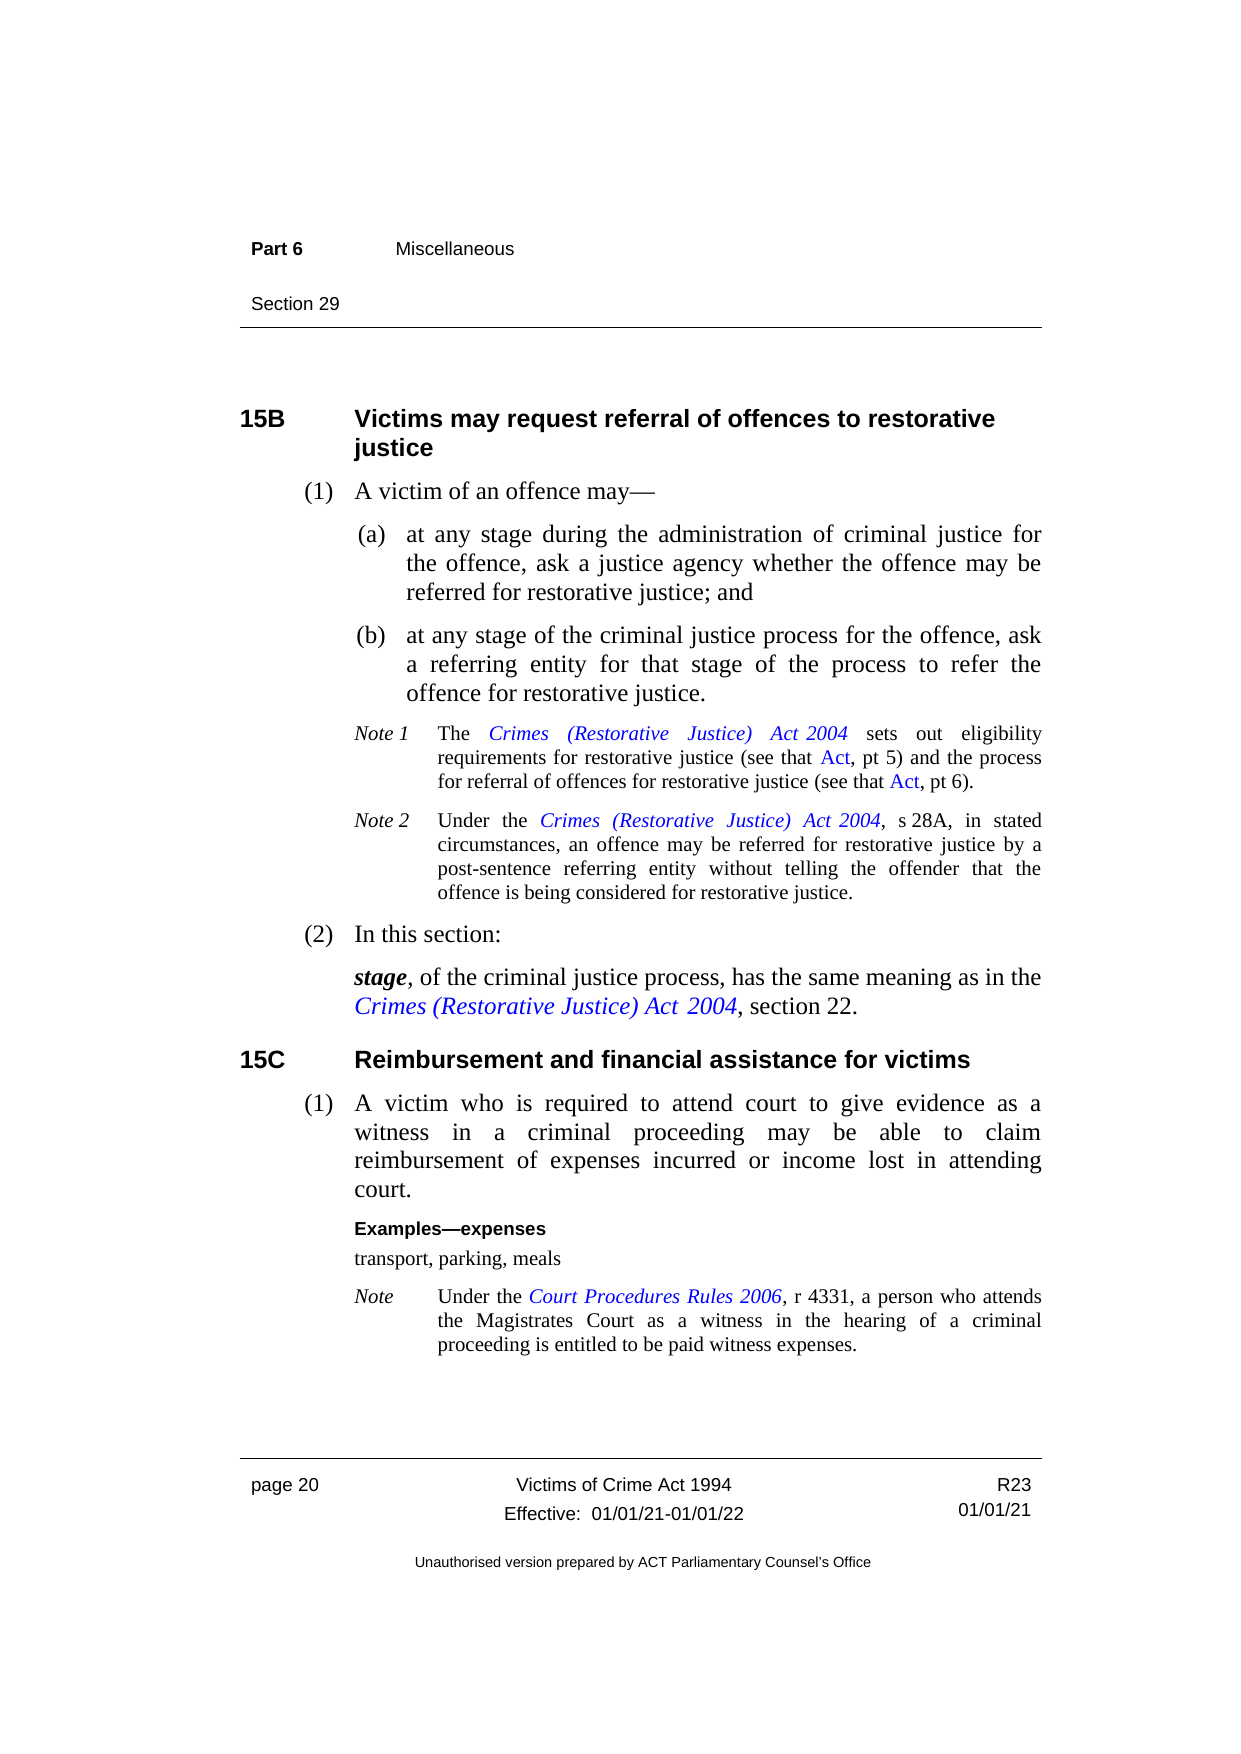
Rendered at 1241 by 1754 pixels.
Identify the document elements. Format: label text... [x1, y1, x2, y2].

text (2) In this section: [239, 919, 1042, 948]
text transport, parking, meals [354, 1245, 1042, 1269]
text Examples—expenses [354, 1218, 1042, 1239]
text (1) A victim who is required to attend court to give evidence as a witness in a criminal proceeding may be able to claim reimbursement of expenses incurred or income lost in attending court. [239, 1088, 1042, 1203]
text (b) at any stage of the criminal justice process for the offence, ask a referring entity for that stage of the process to refer the offence for restorative justice. [239, 620, 1042, 707]
text stage, of the criminal justice process, has the same meaning as in the Crimes (Restorative Justice) Act 2004, section 22. [354, 962, 1042, 1020]
text Note 2 Under the Crimes (Restorative Justice) Act 2004, s 28A, in stated circumstances, an offence may be referred for restorative justice by a post-sentence referring entity without telling the offender that the offence is being considered for restorative justice. [354, 808, 1042, 904]
text 15B Victims may request referral of offences to restorative justice [239, 404, 1042, 462]
text Note Under the Court Procedures Rules 2006, r 4331, a person who attends the Magistrates Court as a witness in the hearing of a criminal proceeding is entitled to be paid witness expenses. [354, 1284, 1042, 1356]
text (a) at any stage during the administration of criminal justice for the offence, ask a justice agency whether the offence may be referred for restorative justice; and [239, 519, 1042, 606]
text (1) A victim of an offence may— [239, 476, 1042, 505]
text 15C Reimbursement and financial assistance for victims [239, 1045, 1042, 1073]
text Note 1 The Crimes (Restorative Justice) Act 2004 sets out eligibility requirements for restorative justice (see that Act, pt 5) and the process for referral of offences for restorative justice (see that Act, pt 6). [354, 721, 1042, 793]
